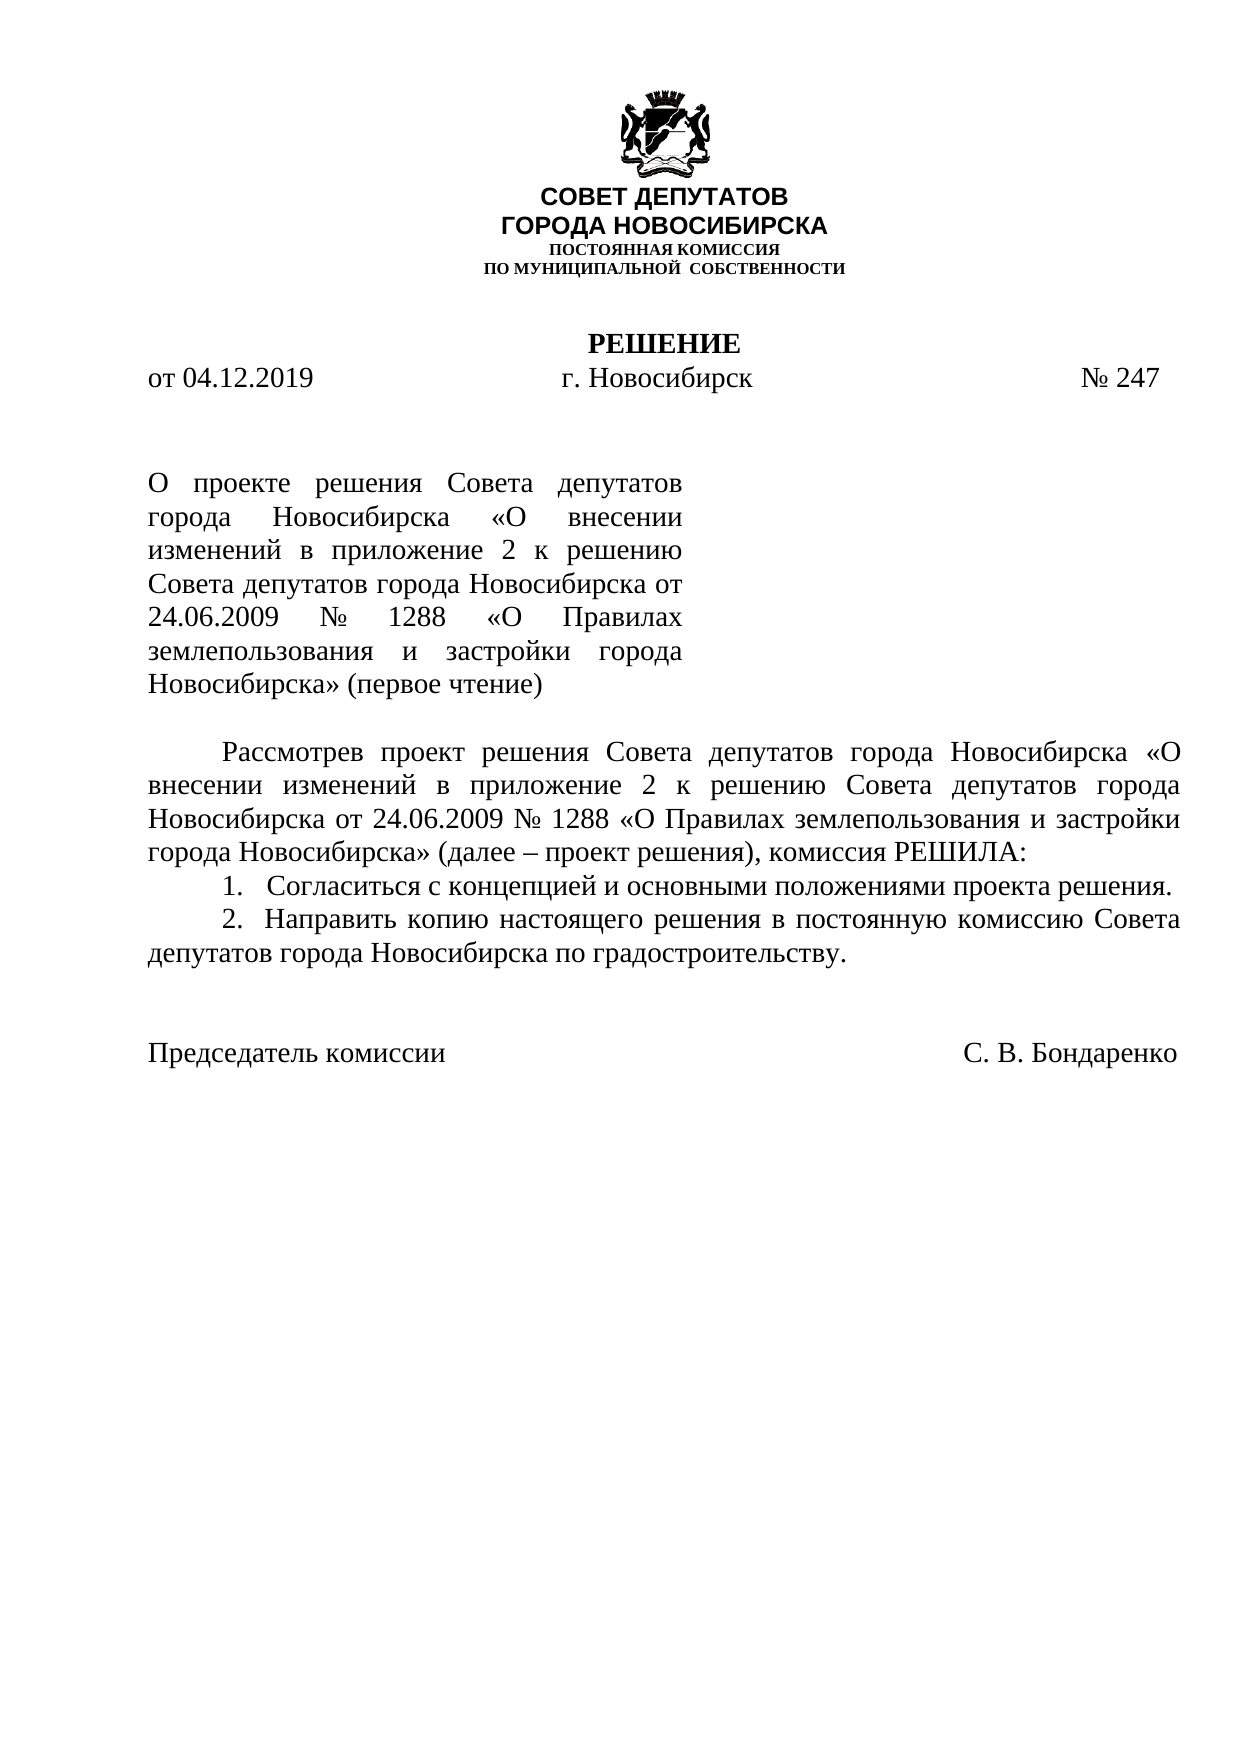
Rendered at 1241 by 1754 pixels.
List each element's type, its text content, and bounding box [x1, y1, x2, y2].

text 2. Направить копию настоящего решения в постоянную комиссию Совета депутатов города Новосибирска по градостроительству. [148, 901, 1181, 968]
subtitle ПОСТОЯННАЯ КОМИССИЯ [148, 240, 1181, 259]
subtitle ГОРОДА НОВОСИБИРСКА [148, 211, 1181, 240]
text от 04.12.2019 г. Новосибирск № 247 [148, 360, 1181, 393]
text РЕШЕНИЕ [148, 326, 1181, 360]
list Согласиться с концепцией и основными положениями проекта решения. [222, 868, 1181, 901]
subtitle СОВЕТ ДЕПУТАТОВ [148, 182, 1181, 211]
text ПО МУНИЦИПАЛЬНОЙ СОБСТВЕННОСТИ [148, 259, 1181, 278]
text Председатель комиссии С. В. Бондаренко [148, 1036, 1181, 1069]
table_header О проекте решения Совета депутатов города Новосибирска «О внесении изменений в приложение 2 к решению Совета депутатов города Новосибирска от 24.06.2009 № 1288 «О Правилах землепользования и застройки города Новосибирска» (первое чтение) [137, 465, 694, 700]
title Рассмотрев проект решения Совета депутатов города Новосибирска «О внесении изменений в приложение 2 к решению Совета депутатов города Новосибирска от 24.06.2009 № 1288 «О Правилах землепользования и застройки города Новосибирска» (далее – проект решения), комиссия РЕШИЛА: [148, 734, 1181, 868]
